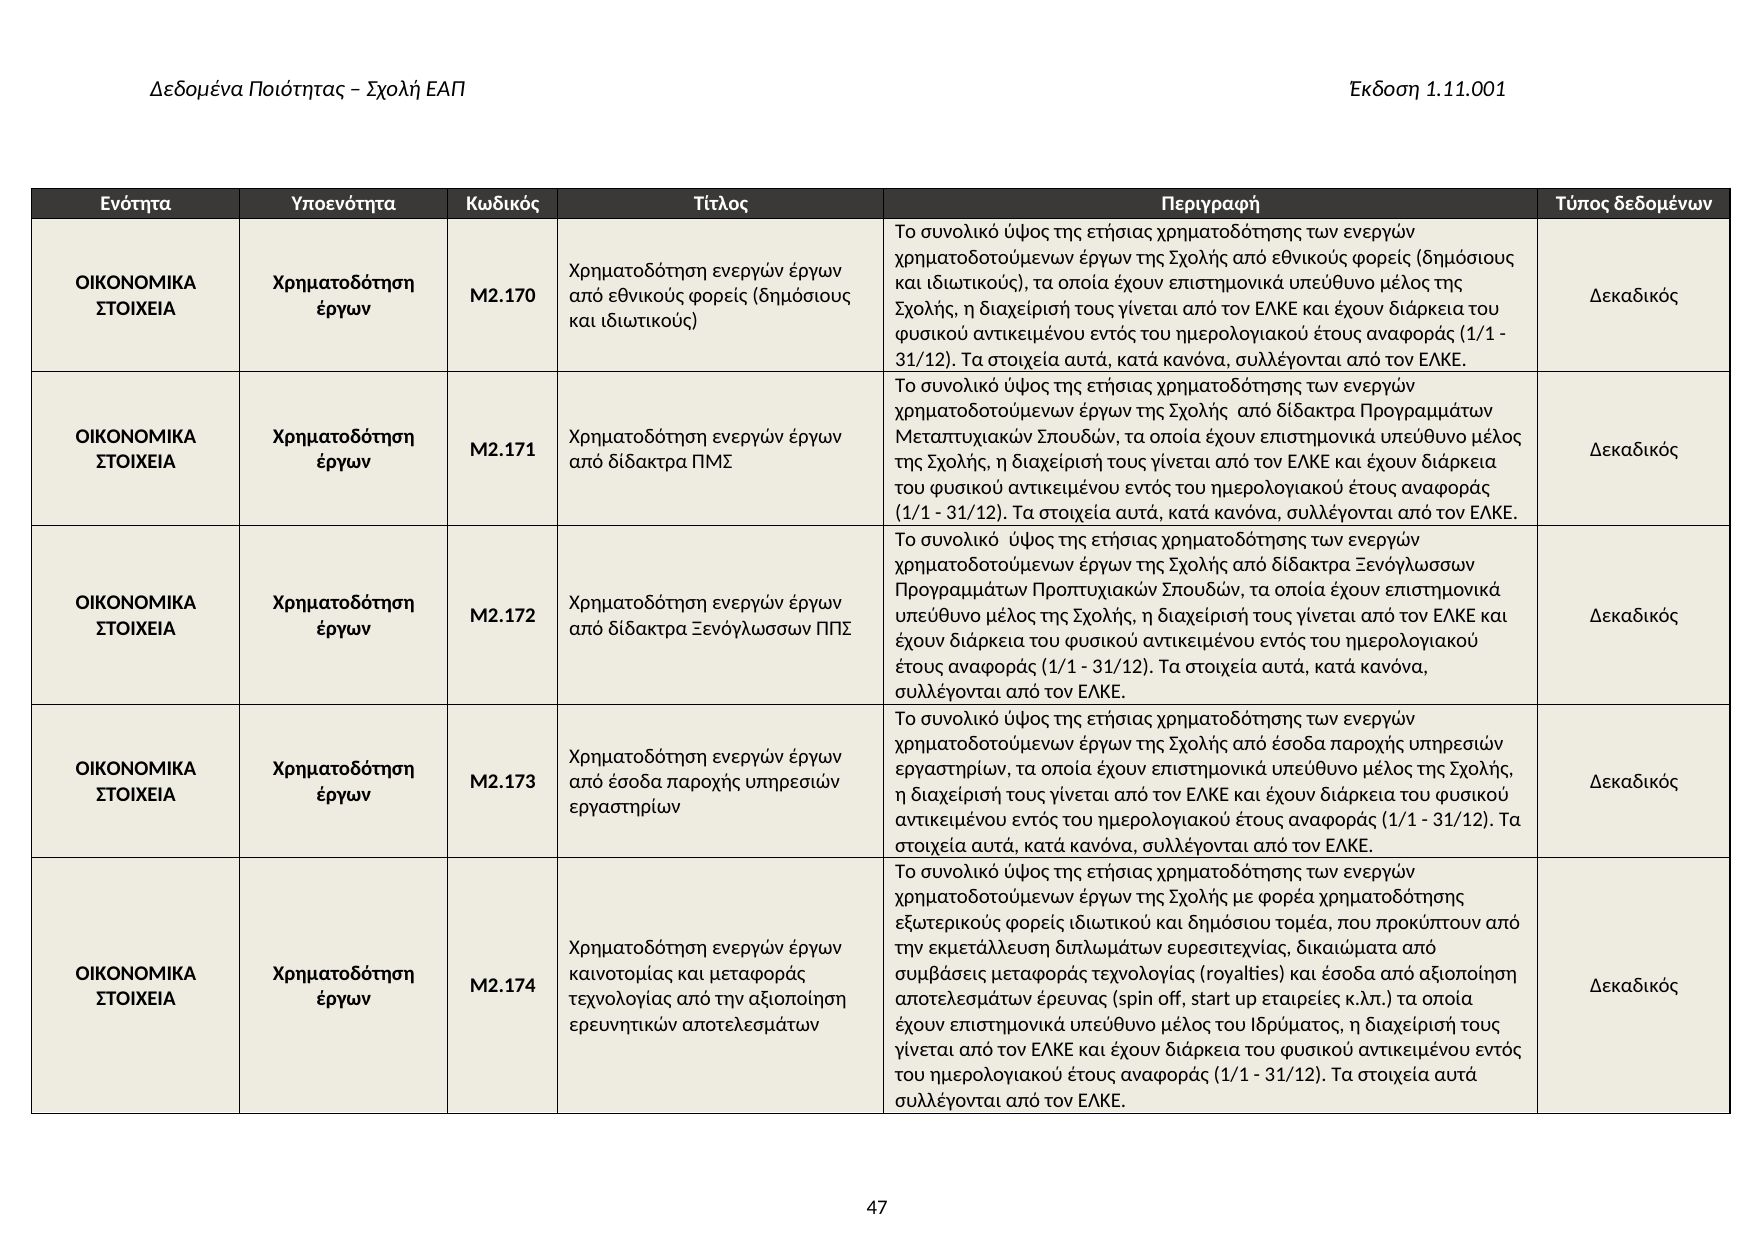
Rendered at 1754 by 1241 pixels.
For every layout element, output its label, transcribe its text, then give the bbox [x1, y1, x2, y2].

table_cell ΟΙΚΟΝΟΜΙΚΑ ΣΤΟΙΧΕΙΑ [32, 705, 239, 857]
table_cell Μ2.171 [448, 372, 557, 525]
table_cell Μ2.174 [448, 858, 557, 1112]
table_cell ΟΙΚΟΝΟΜΙΚΑ ΣΤΟΙΧΕΙΑ [32, 219, 239, 371]
table_cell Χρηματοδότηση ενεργών έργων από δίδακτρα Ξενόγλωσσων ΠΠΣ [558, 526, 883, 704]
table_cell Χρηματοδότηση έργων [240, 858, 447, 1112]
table_header Κωδικός [448, 189, 557, 218]
table_cell ΟΙΚΟΝΟΜΙΚΑ ΣΤΟΙΧΕΙΑ [32, 372, 239, 525]
table_cell Το συνολικό ύψος της ετήσιας χρηματοδότησης των ενεργών χρηματοδοτούμενων έργων της Σχολής από δίδακτρα Ξενόγλωσσων Προγραμμάτων Προπτυχιακών Σπουδών, τα οποία έχουν επιστημονικά υπεύθυνο μέλος της Σχολής, η διαχείρισή τους γίνεται από τον ΕΛΚΕ και έχουν διάρκεια του φυσικού αντικειμένου εντός του ημερολογιακού έτους αναφοράς (1/1 - 31/12). Τα στοιχεία αυτά, κατά κανόνα, συλλέγονται από τον ΕΛΚΕ. [884, 526, 1537, 704]
table_cell Το συνολικό ύψος της ετήσιας χρηματοδότησης των ενεργών χρηματοδοτούμενων έργων της Σχολής από εθνικούς φορείς (δημόσιους και ιδιωτικούς), τα οποία έχουν επιστημονικά υπεύθυνο μέλος της Σχολής, η διαχείρισή τους γίνεται από τον ΕΛΚΕ και έχουν διάρκεια του φυσικού αντικειμένου εντός του ημερολογιακού έτους αναφοράς (1/1 - 31/12). Τα στοιχεία αυτά, κατά κανόνα, συλλέγονται από τον ΕΛΚΕ. [884, 219, 1537, 371]
table_cell Χρηματοδότηση έργων [240, 219, 447, 371]
table_cell Χρηματοδότηση ενεργών έργων από έσοδα παροχής υπηρεσιών εργαστηρίων [558, 705, 883, 857]
table_cell Χρηματοδότηση ενεργών έργων από εθνικούς φορείς (δημόσιους και ιδιωτικούς) [558, 219, 883, 371]
table_header Ενότητα [32, 189, 239, 218]
table_header Τύπος δεδομένων [1538, 189, 1729, 218]
table_cell Το συνολικό ύψος της ετήσιας χρηματοδότησης των ενεργών χρηματοδοτούμενων έργων της Σχολής με φορέα χρηματοδότησης εξωτερικούς φορείς ιδιωτικού και δημόσιου τομέα, που προκύπτουν από την εκμετάλλευση διπλωμάτων ευρεσιτεχνίας, δικαιώματα από συμβάσεις μεταφοράς τεχνολογίας (royalties) και έσοδα από αξιοποίηση αποτελεσμάτων έρευνας (spin off, start up εταιρείες κ.λπ.) τα οποία έχουν επιστημονικά υπεύθυνο μέλος του Ιδρύματος, η διαχείρισή τους γίνεται από τον ΕΛΚΕ και έχουν διάρκεια του φυσικού αντικειμένου εντός του ημερολογιακού έτους αναφοράς (1/1 - 31/12). Τα στοιχεία αυτά συλλέγονται από τον ΕΛΚΕ. [884, 858, 1537, 1112]
table_cell Μ2.170 [448, 219, 557, 371]
table_cell Χρηματοδότηση ενεργών έργων από δίδακτρα ΠΜΣ [558, 372, 883, 525]
table_cell ΟΙΚΟΝΟΜΙΚΑ ΣΤΟΙΧΕΙΑ [32, 526, 239, 704]
table_cell ΟΙΚΟΝΟΜΙΚΑ ΣΤΟΙΧΕΙΑ [32, 858, 239, 1112]
table_cell Το συνολικό ύψος της ετήσιας χρηματοδότησης των ενεργών χρηματοδοτούμενων έργων της Σχολής από δίδακτρα Προγραμμάτων Μεταπτυχιακών Σπουδών, τα οποία έχουν επιστημονικά υπεύθυνο μέλος της Σχολής, η διαχείρισή τους γίνεται από τον ΕΛΚΕ και έχουν διάρκεια του φυσικού αντικειμένου εντός του ημερολογιακού έτους αναφοράς (1/1 - 31/12). Τα στοιχεία αυτά, κατά κανόνα, συλλέγονται από τον ΕΛΚΕ. [884, 372, 1537, 525]
table_cell Δεκαδικός [1538, 219, 1729, 371]
table_cell Χρηματοδότηση έργων [240, 526, 447, 704]
table_cell Μ2.172 [448, 526, 557, 704]
table_cell Το συνολικό ύψος της ετήσιας χρηματοδότησης των ενεργών χρηματοδοτούμενων έργων της Σχολής από έσοδα παροχής υπηρεσιών εργαστηρίων, τα οποία έχουν επιστημονικά υπεύθυνο μέλος της Σχολής, η διαχείρισή τους γίνεται από τον ΕΛΚΕ και έχουν διάρκεια του φυσικού αντικειμένου εντός του ημερολογιακού έτους αναφοράς (1/1 - 31/12). Τα στοιχεία αυτά, κατά κανόνα, συλλέγονται από τον ΕΛΚΕ. [884, 705, 1537, 857]
table_cell Μ2.173 [448, 705, 557, 857]
table_cell Χρηματοδότηση έργων [240, 372, 447, 525]
table_cell Δεκαδικός [1538, 858, 1729, 1112]
table_cell Δεκαδικός [1538, 372, 1729, 525]
table_header Υποενότητα [240, 189, 447, 218]
table_header Τίτλος [558, 189, 883, 218]
table_cell Δεκαδικός [1538, 705, 1729, 857]
table_cell Δεκαδικός [1538, 526, 1729, 704]
table_cell Χρηματοδότηση ενεργών έργων καινοτομίας και μεταφοράς τεχνολογίας από την αξιοποίηση ερευνητικών αποτελεσμάτων [558, 858, 883, 1112]
table_header Περιγραφή [884, 189, 1537, 218]
table_cell Χρηματοδότηση έργων [240, 705, 447, 857]
